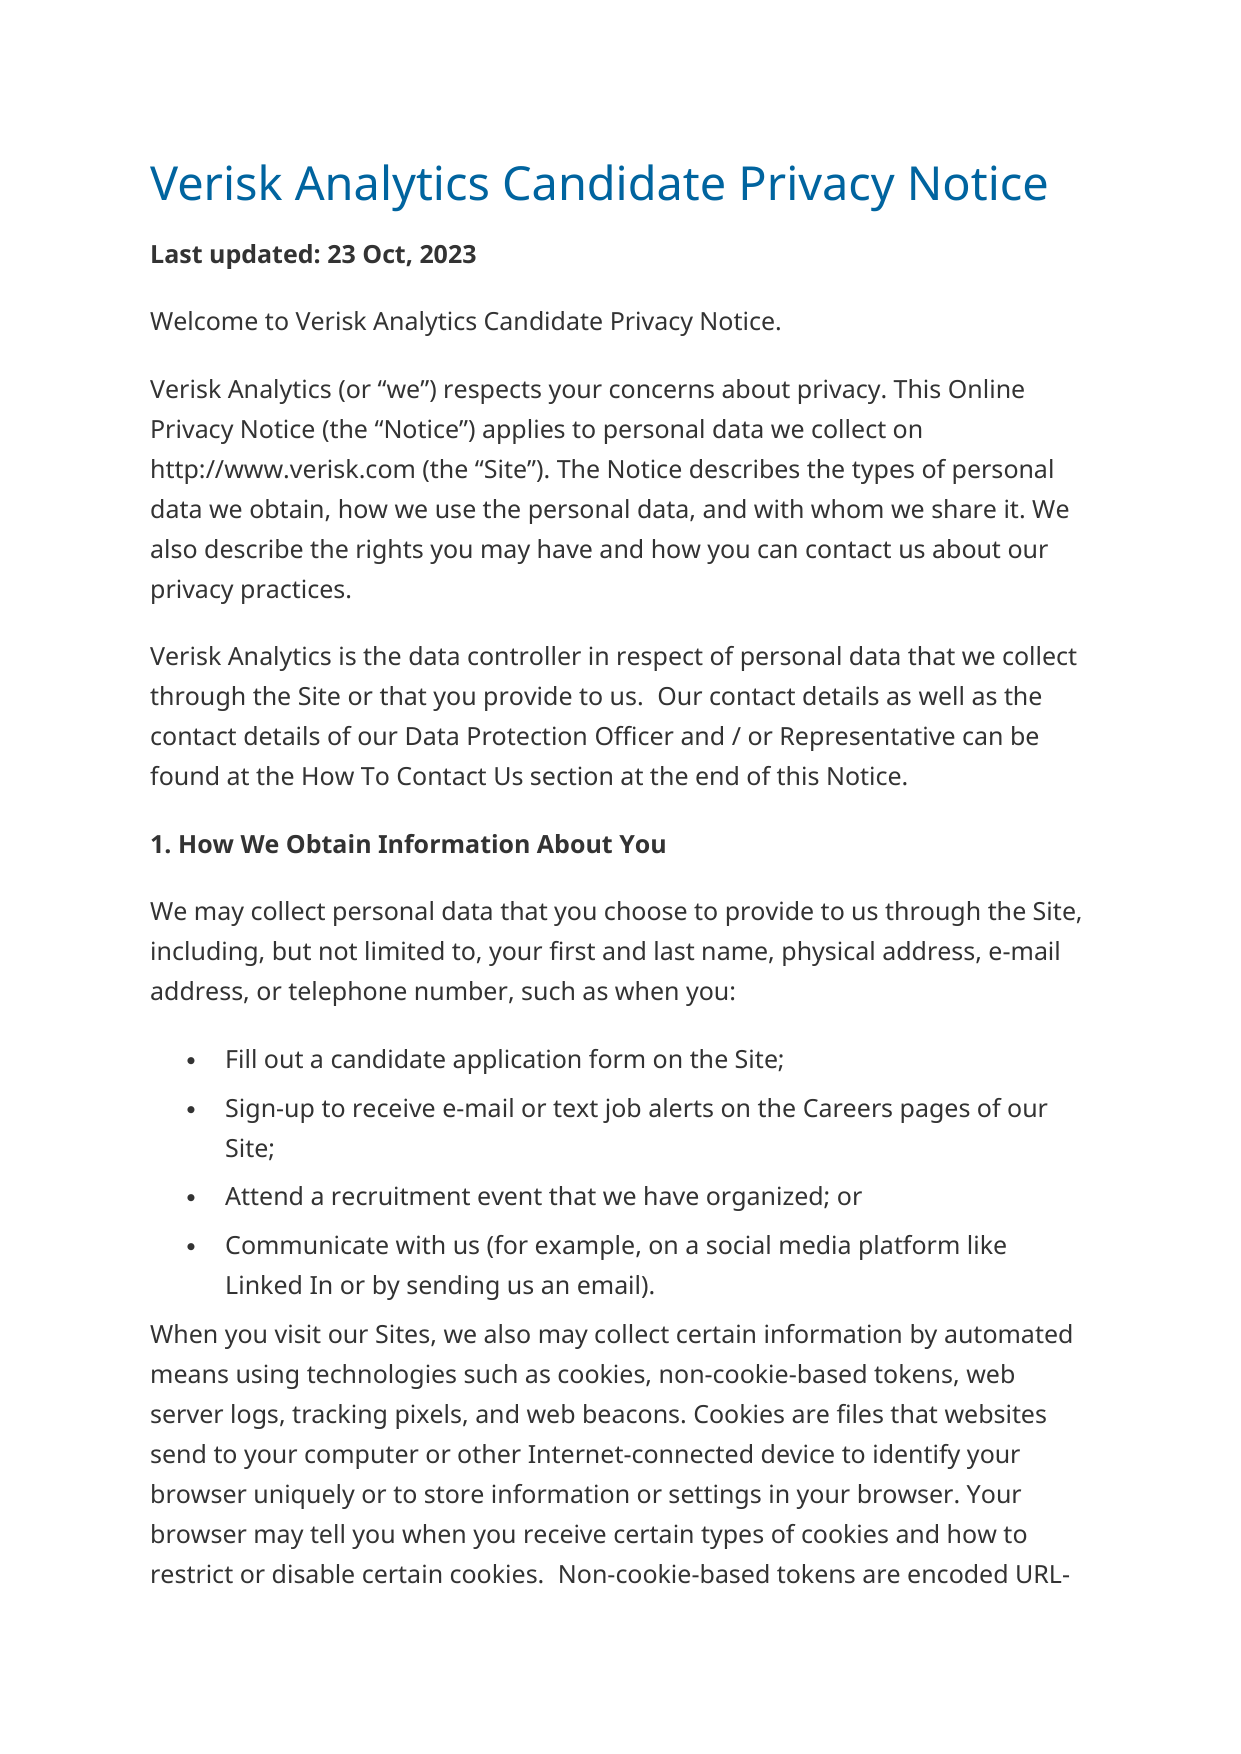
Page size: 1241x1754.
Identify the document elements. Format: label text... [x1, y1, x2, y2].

text Last updated: 23 Oct, 2023 [150, 231, 1090, 271]
text Welcome to Verisk Analytics Candidate Privacy Notice. [150, 298, 1090, 338]
text Verisk Analytics Candidate Privacy Notice [150, 150, 1090, 214]
list Communicate with us (for example, on a social media platform like Linked In or by sending us an email). [187, 1222, 1090, 1302]
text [150, 1311, 1090, 1591]
text 1. How We Obtain Information About You [150, 821, 1090, 861]
list Attend a recruitment event that we have organized; or [187, 1173, 1090, 1213]
text Verisk Analytics is the data controller in respect of personal data that we collect through the Site or that you provide to us. Our contact details as well as the contact details of our Data Protection Officer and / or Representative can be found at the How To Contact Us section at the end of this Notice. [150, 633, 1090, 793]
text We may collect personal data that you choose to provide to us through the Site, including, but not limited to, your first and last name, physical address, e-mail address, or telephone number, such as when you: [150, 888, 1090, 1008]
list Fill out a candidate application form on the Site; [187, 1036, 1090, 1076]
list Sign-up to receive e-mail or text job alerts on the Careers pages of our Site; [187, 1084, 1090, 1164]
text Verisk Analytics (or “we”) respects your concerns about privacy. This Online Privacy Notice (the “Notice”) applies to personal data we collect on http://www.verisk.com (the “Site”). The Notice describes the types of personal data we obtain, how we use the personal data, and with whom we share it. We also describe the rights you may have and how you can contact us about our privacy practices. [150, 366, 1090, 606]
